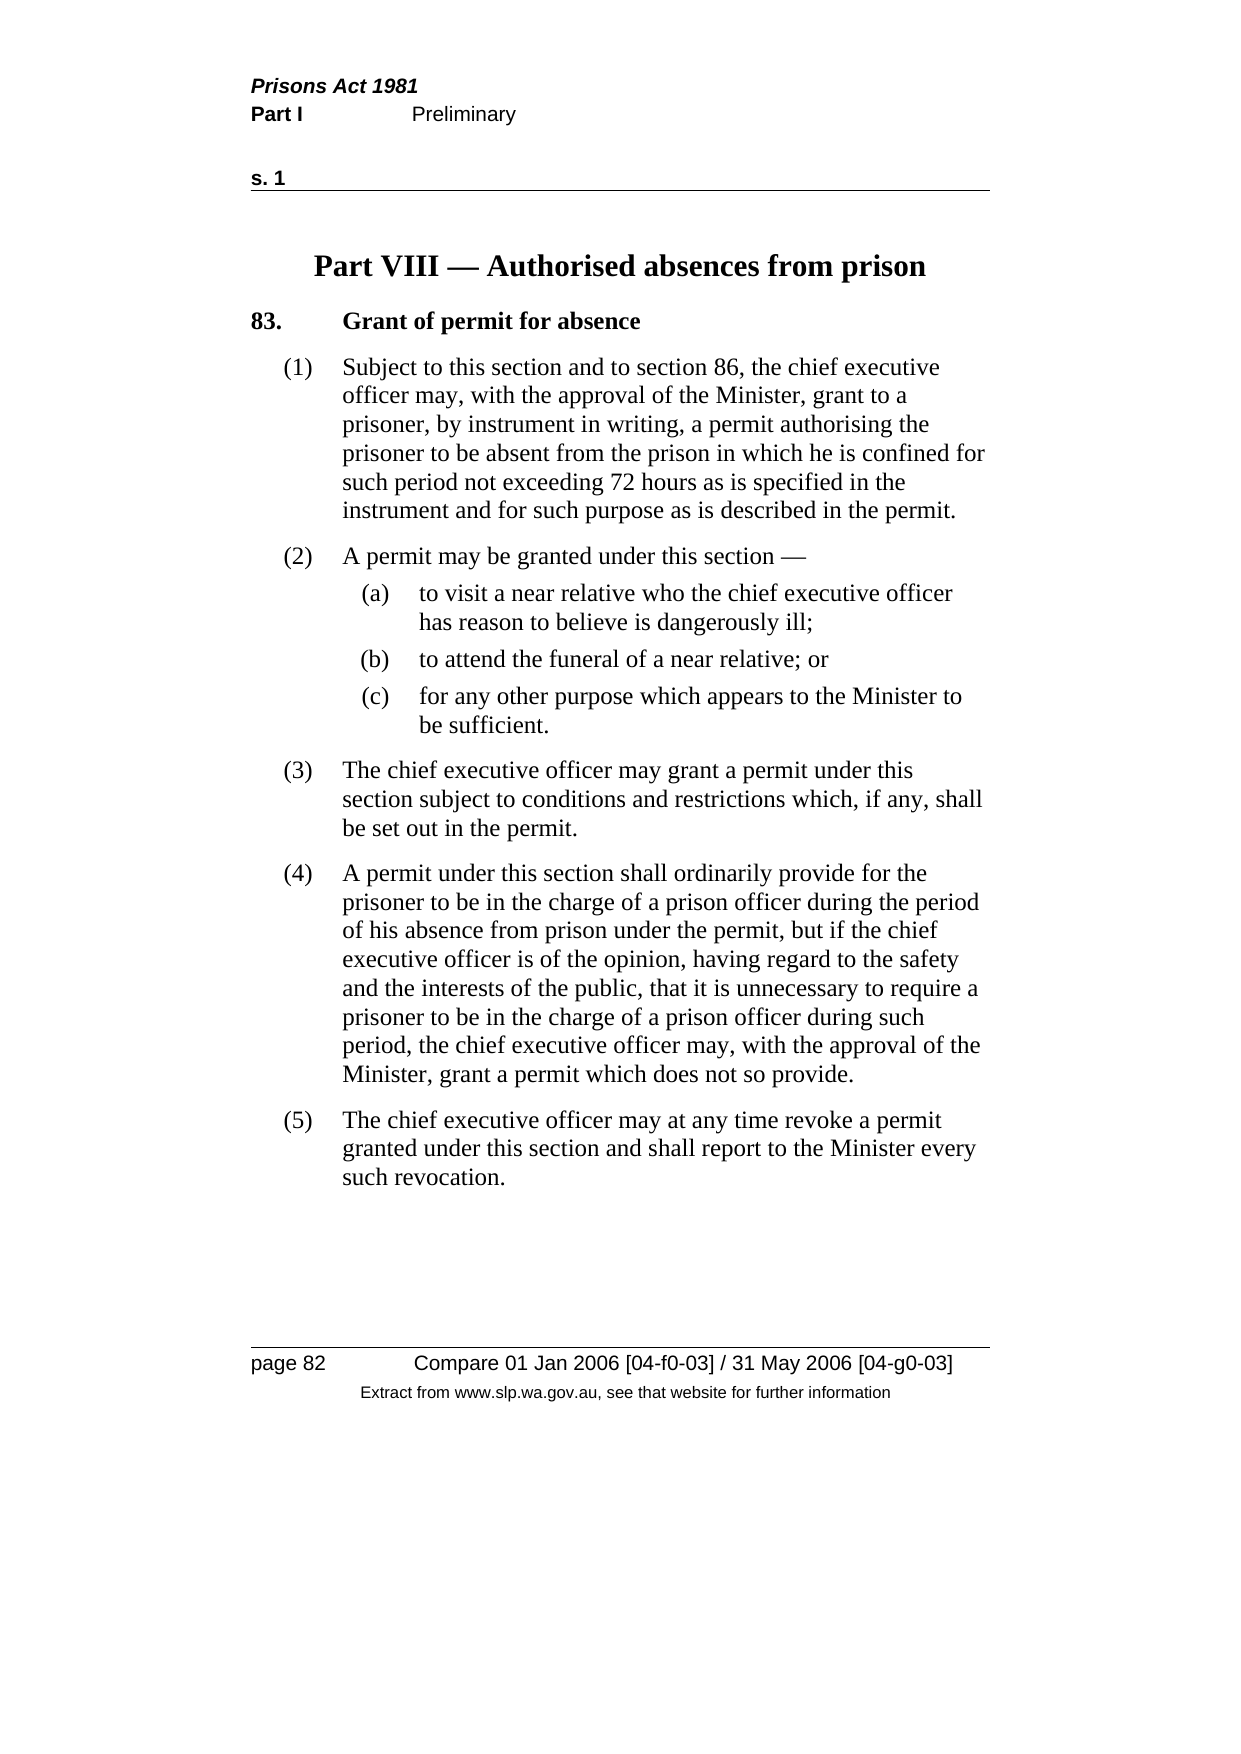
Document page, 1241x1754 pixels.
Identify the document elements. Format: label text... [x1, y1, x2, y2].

text (a) to visit a near relative who the chief executive officer has reason to believe is dangerously ill; [251, 578, 990, 636]
text (c) for any other purpose which appears to the Minister to be sufficient. [251, 681, 990, 738]
text (1) Subject to this section and to section 86, the chief executive officer may, with the approval of the Minister, grant to a prisoner, by instrument in writing, a permit authorising the prisoner to be absent from the prison in which he is confined for such period not exceeding 72 hours as is specified in the instrument and for such purpose as is described in the permit. [251, 352, 990, 524]
text (2) A permit may be granted under this section — [251, 541, 990, 570]
text (5) The chief executive officer may at any time revoke a permit granted under this section and shall report to the Minister every such revocation. [251, 1105, 990, 1191]
text (4) A permit under this section shall ordinarily provide for the prisoner to be in the charge of a prison officer during the period of his absence from prison under the permit, but if the chief executive officer is of the opinion, having regard to the safety and the interests of the public, that it is unnecessary to require a prisoner to be in the charge of a prison officer during such period, the chief executive officer may, with the approval of the Minister, grant a permit which does not so provide. [251, 858, 990, 1088]
subtitle Part VIII — Authorised absences from prison [251, 247, 990, 283]
text (3) The chief executive officer may grant a permit under this section subject to conditions and restrictions which, if any, shall be set out in the permit. [251, 755, 990, 841]
subtitle 83. Grant of permit for absence [251, 306, 990, 335]
text (b) to attend the funeral of a near relative; or [251, 644, 990, 673]
